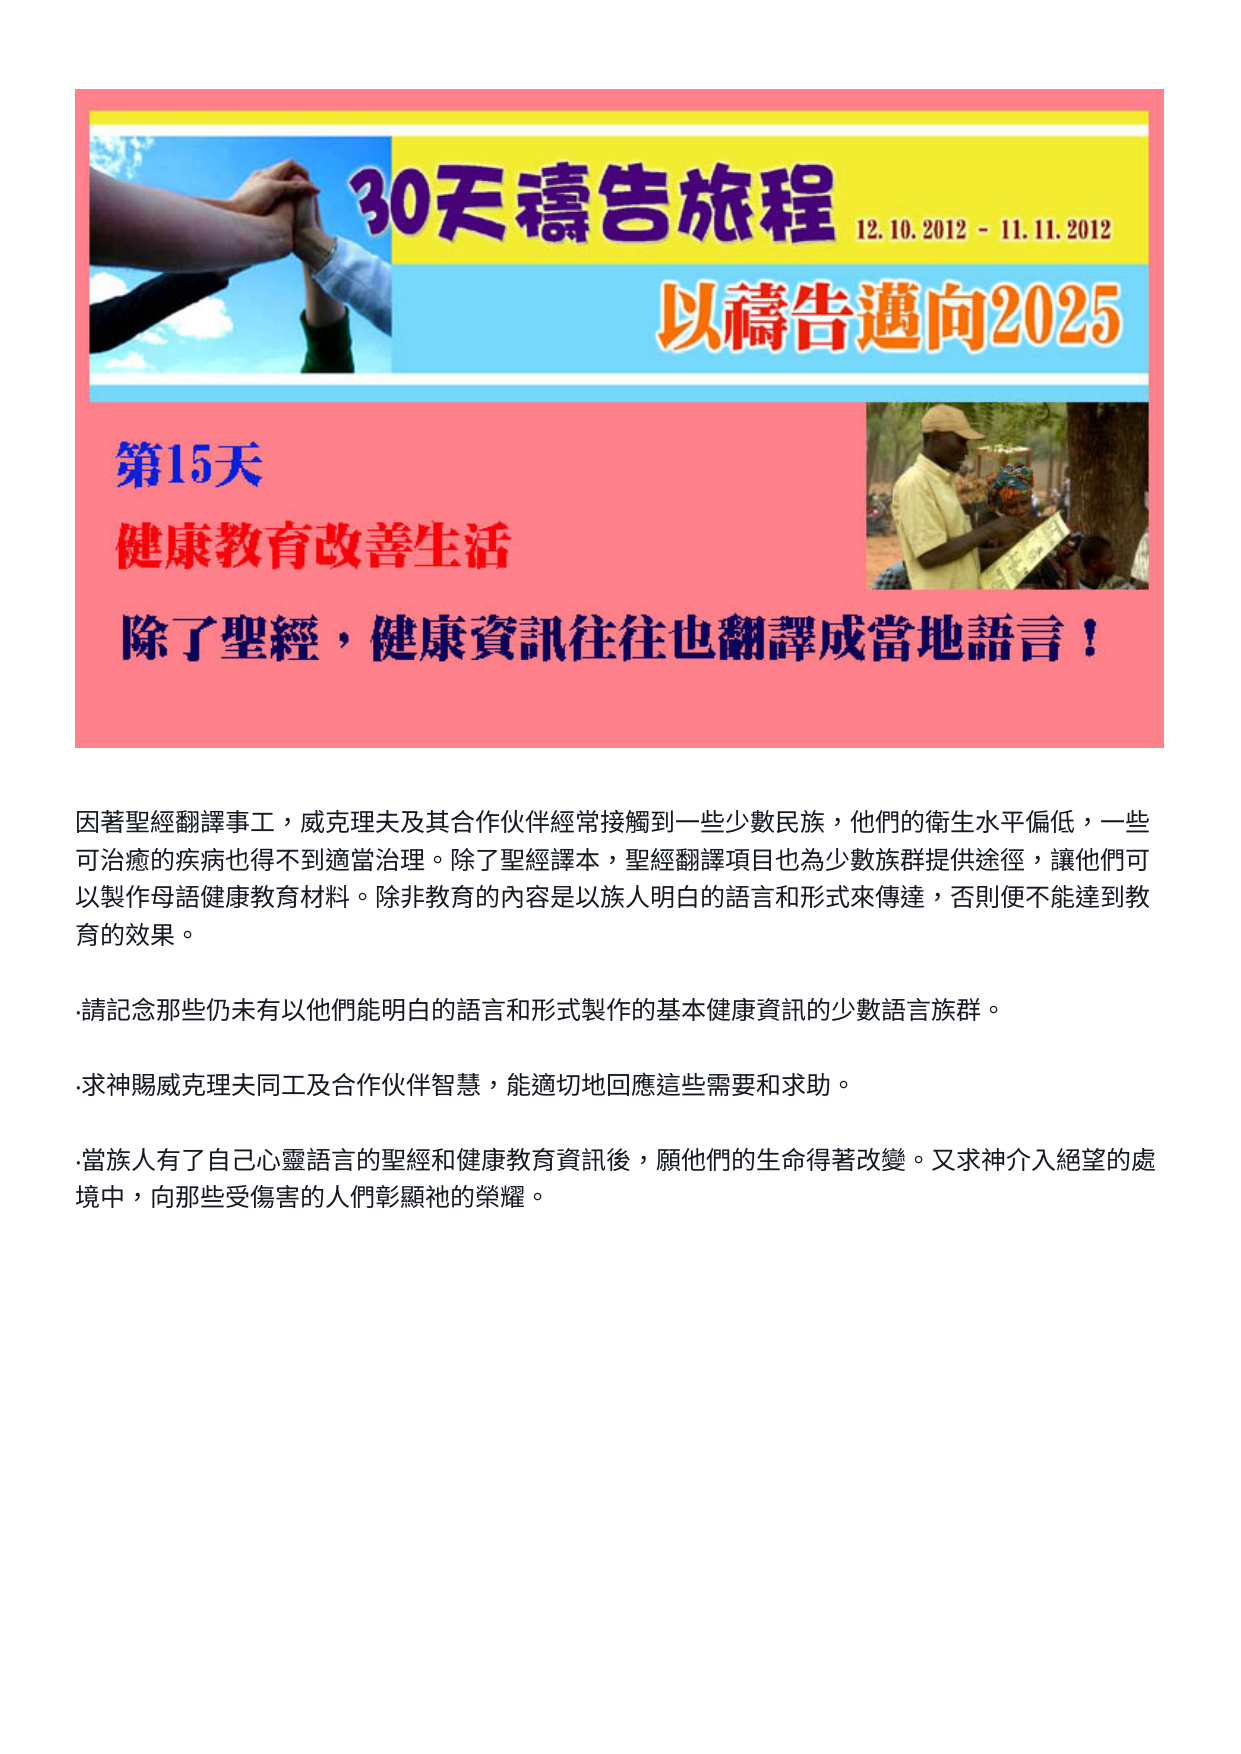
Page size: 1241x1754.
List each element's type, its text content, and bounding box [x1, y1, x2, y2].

picture [75, 89, 1164, 748]
text 因著聖經翻譯事工，威克理夫及其合作伙伴經常接觸到一些少數民族，他們的衛生水平偏低，一些可治癒的疾病也得不到適當治理。除了聖經譯本，聖經翻譯項目也為少數族群提供途徑，讓他們可以製作母語健康教育材料。除非教育的內容是以族人明白的語言和形式來傳達，否則便不能達到教育的效果。 ‧請記念那些仍未有以他們能明白的語言和形式製作的基本健康資訊的少數語言族群。 ‧求神賜威克理夫同工及合作伙伴智慧，能適切地回應這些需要和求助。 ‧當族人有了自己心靈語言的聖經和健康教育資訊後，願他們的生命得著改變。又求神介入絕望的處境中，向那些受傷害的人們彰顯祂的榮耀。 [75, 802, 1165, 1214]
